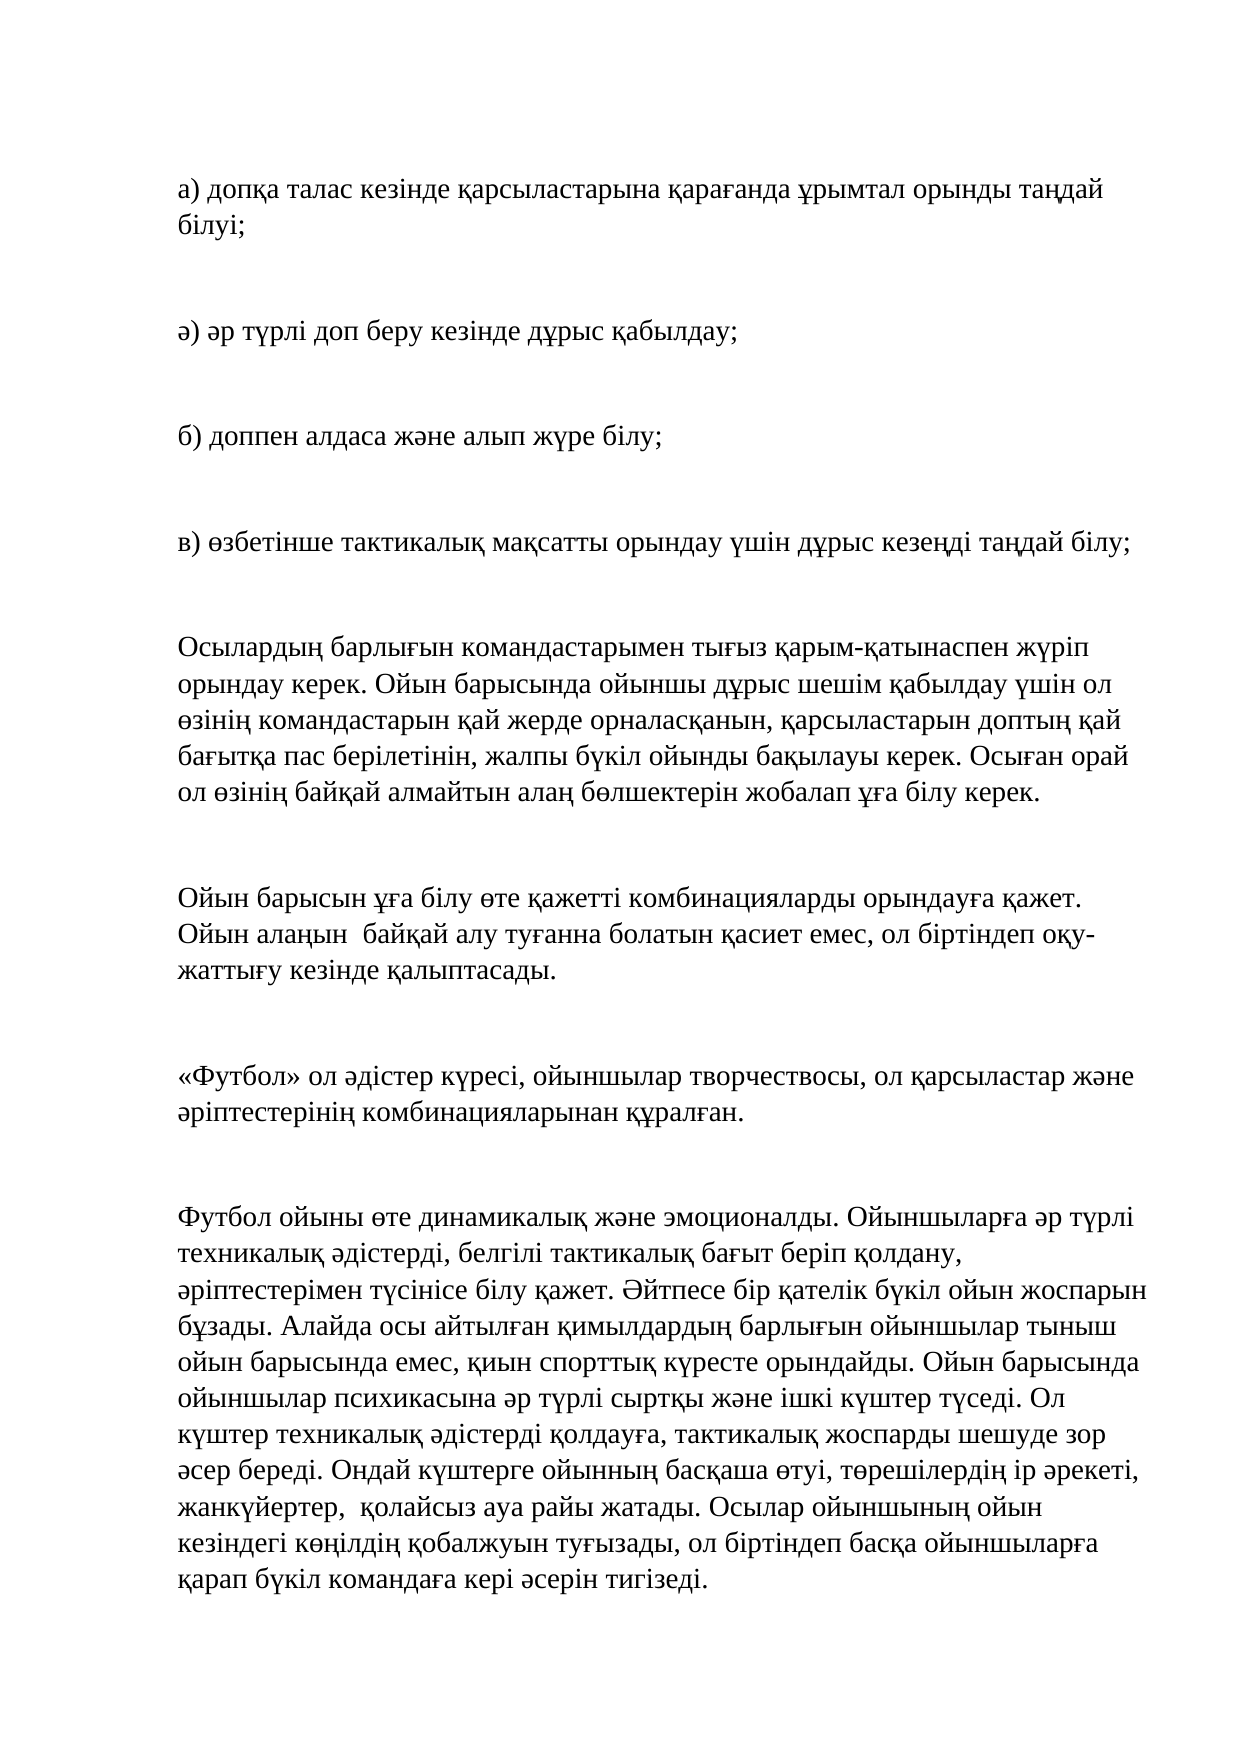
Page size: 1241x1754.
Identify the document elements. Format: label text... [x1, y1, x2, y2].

text Осылардың барлығын командастарымен тығыз қарым-қатынаспен жүріп орындау керек. Ойын барысында ойыншы дұрыс шешім қабылдау үшін ол өзінің командастарын қай жерде орналасқанын, қарсыластарын доптың қай бағытқа пас берілетінін, жалпы бүкіл ойынды бақылауы керек. Осыған орай ол өзінің байқай алмайтын алаң бөлшектерін жобалап ұға білу керек. [177, 629, 1152, 808]
text Ойын барысын ұға білу өте қажетті комбинацияларды орындауға қажет. Ойын алаңын байқай алу туғанна болатын қасиет емес, ол біртіндеп оқу-жаттығу кезінде қалыптасады. [177, 880, 1152, 986]
text в) өзбетінше тактикалық мақсатты орындау үшін дұрыс кезеңді таңдай білу; [177, 524, 1152, 557]
text Футбол ойыны өте динамикалық және эмоционалды. Ойыншыларға әр түрлі техникалық әдістерді, белгілі тактикалық бағыт беріп қолдану, әріптестерімен түсінісе білу қажет. Әйтпесе бір қателік бүкіл ойын жоспарын бұзады. Алайда осы айтылған қимылдардың барлығын ойыншылар тыныш ойын барысында емес, қиын спорттық күресте орындайды. Ойын барысында ойыншылар психикасына әр түрлі сыртқы және ішкі күштер түседі. Ол күштер техникалық әдістерді қолдауға, тактикалық жоспарды шешуде зор әсер береді. Ондай күштерге ойынның басқаша өтуі, төрешілердің ір әрекеті, жанкүйертер, қолайсыз ауа райы жатады. Осылар ойыншының ойын кезіндегі көңілдің қобалжуын туғызады, ол біртіндеп басқа ойыншыларға қарап бүкіл командаға кері әсерін тигізеді. [177, 1199, 1152, 1594]
text а) допқа талас кезінде қарсыластарына қарағанда ұрымтал орынды таңдай білуі; [177, 171, 1152, 241]
text ә) әр түрлі доп беру кезінде дұрыс қабылдау; [177, 313, 1152, 346]
text б) доппен алдаса және алып жүре білу; [177, 418, 1152, 452]
text «Футбол» ол әдістер күресі, ойыншылар творчествосы, ол қарсыластар және әріптестерінің комбинацияларынан құралған. [177, 1058, 1152, 1127]
